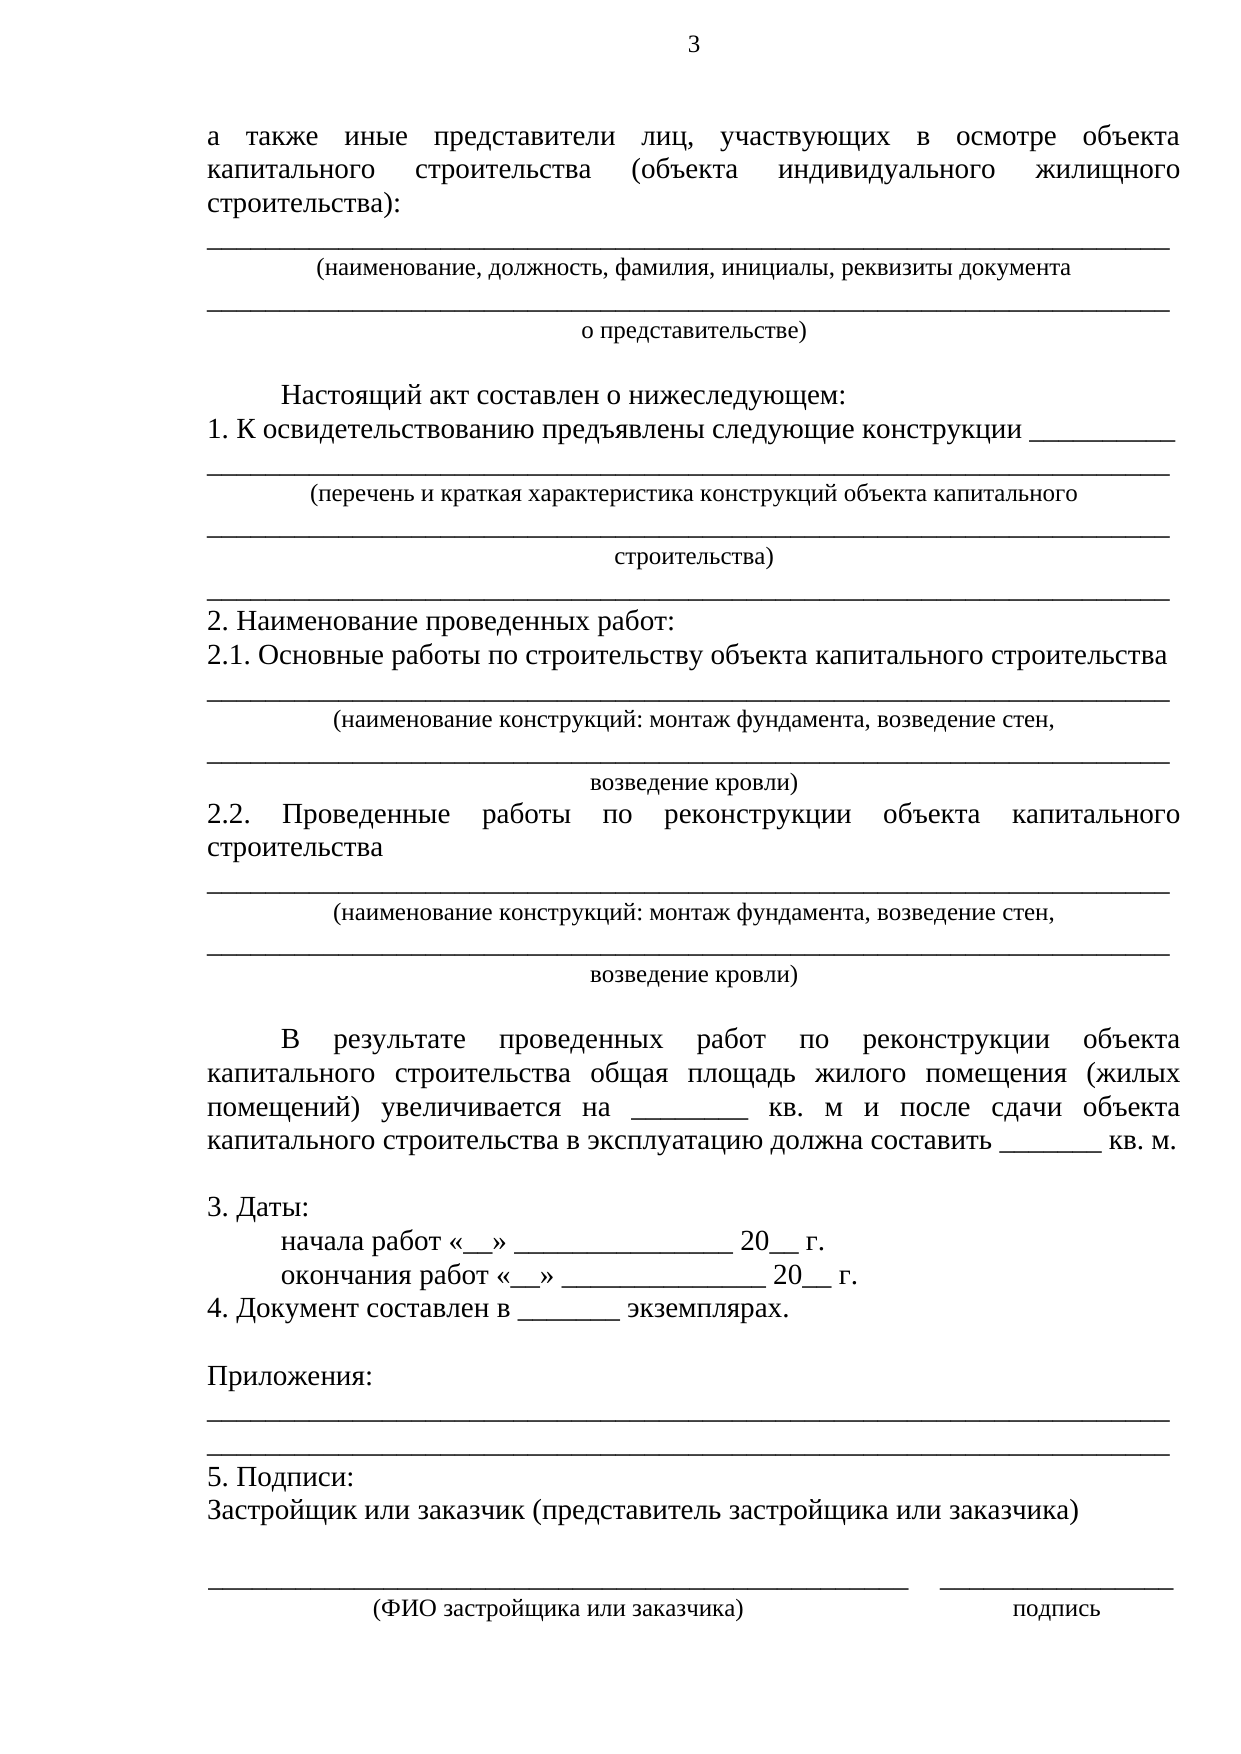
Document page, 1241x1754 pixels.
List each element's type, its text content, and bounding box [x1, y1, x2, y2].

text а также иные представители лиц, участвующих в осмотре объекта капитального строительства (объекта индивидуального жилищного строительства): [207, 118, 1181, 219]
text 4. Документ составлен в _______ экземплярах. [207, 1290, 1181, 1324]
table_header ________________________________________________ (ФИО застройщика или заказчика) [196, 1560, 921, 1622]
text __________________________________________________________________ [207, 733, 1181, 767]
text строительства) [207, 541, 1181, 570]
text о представительстве) [207, 315, 1181, 344]
text (перечень и краткая характеристика конструкций объекта капитального [207, 478, 1181, 507]
text __________________________________________________________________ [207, 1391, 1181, 1425]
text 1. К освидетельствованию предъявлены следующие конструкции __________ [207, 411, 1181, 445]
text 2. Наименование проведенных работ: [207, 603, 1181, 637]
text __________________________________________________________________ [207, 671, 1181, 704]
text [207, 219, 1181, 252]
text __________________________________________________________________ [207, 281, 1181, 315]
text __________________________________________________________________ [207, 863, 1181, 896]
table_header ________________ подпись [921, 1560, 1192, 1622]
text __________________________________________________________________ [207, 1425, 1181, 1458]
text __________________________________________________________________ [207, 507, 1181, 541]
text __________________________________________________________________ [207, 570, 1181, 603]
text окончания работ «__» ______________ 20__ г. [207, 1257, 1181, 1290]
text Приложения: [207, 1358, 1181, 1391]
text (наименование конструкций: монтаж фундамента, возведение стен, [207, 897, 1181, 925]
text 2.2. Проведенные работы по реконструкции объекта капитального строительства [207, 796, 1181, 863]
text 5. Подписи: [207, 1459, 1181, 1492]
text возведение кровли) [207, 959, 1181, 988]
text (наименование конструкций: монтаж фундамента, возведение стен, [207, 704, 1181, 733]
text __________________________________________________________________ [207, 445, 1181, 478]
text В результате проведенных работ по реконструкции объекта капитального строительства общая площадь жилого помещения (жилых помещений) увеличивается на ________ кв. м и после сдачи объекта капитального строительства в эксплуатацию должна составить _______ кв. м. [207, 1022, 1181, 1156]
text __________________________________________________________________ [207, 925, 1181, 959]
text Застройщик или заказчик (представитель застройщика или заказчика) [207, 1492, 1181, 1526]
text начала работ «__» _______________ 20__ г. [207, 1223, 1181, 1257]
text 3. Даты: [207, 1189, 1181, 1223]
text 2.1. Основные работы по строительству объекта капитального строительства [207, 637, 1181, 671]
text возведение кровли) [207, 767, 1181, 796]
text Настоящий акт составлен о нижеследующем: [207, 377, 1181, 411]
text (наименование, должность, фамилия, инициалы, реквизиты документа [207, 252, 1181, 281]
